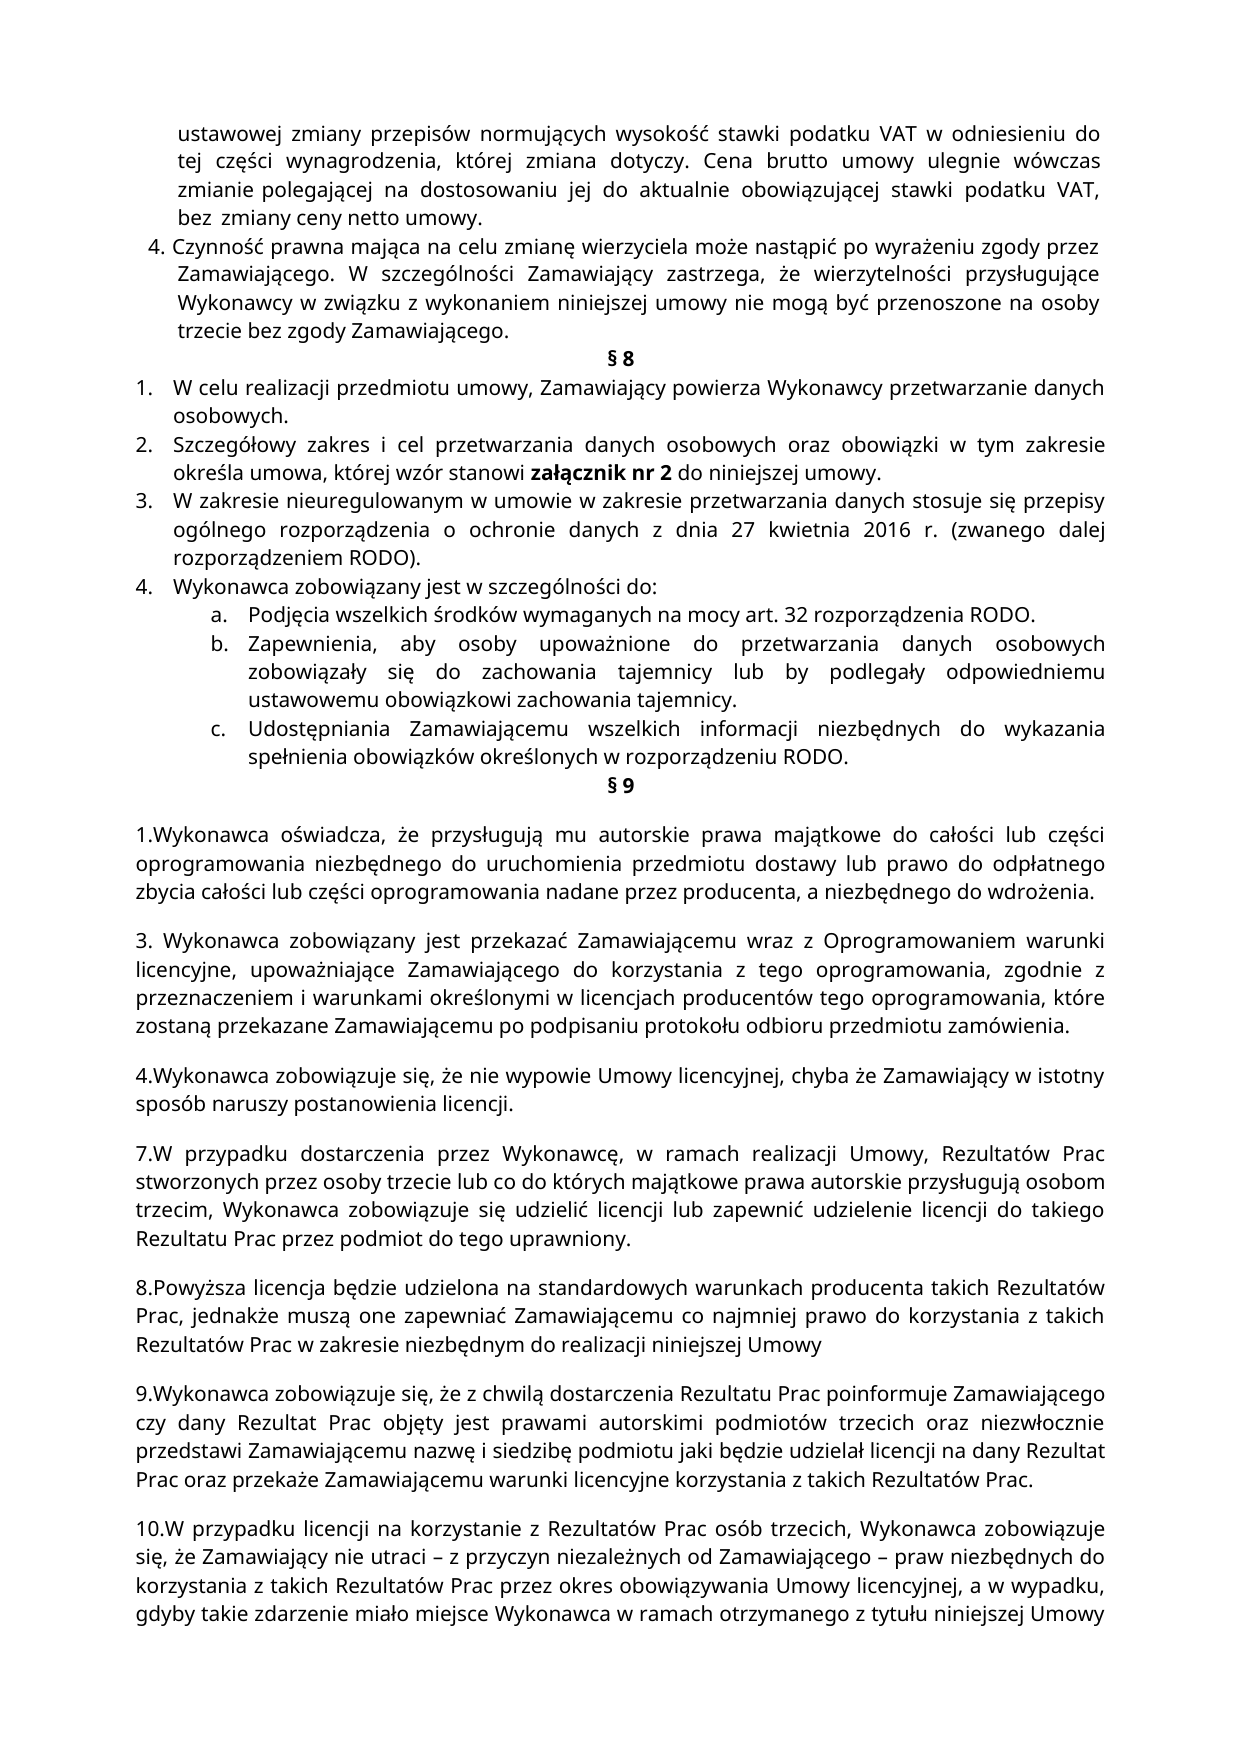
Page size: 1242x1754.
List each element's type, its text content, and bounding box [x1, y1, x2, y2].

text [148, 119, 1101, 232]
list Szczegółowy zakres i cel przetwarzania danych osobowych oraz obowiązki w tym zakresie określa umowa, której wzór stanowi załącznik nr 2 do niniejszej umowy. [135, 430, 1106, 487]
list Udostępniania Zamawiającemu wszelkich informacji niezbędnych do wykazania spełnienia obowiązków określonych w rozporządzeniu RODO. [210, 714, 1106, 771]
text 9.Wykonawca zobowiązuje się, że z chwilą dostarczenia Rezultatu Prac poinformuje Zamawiającego czy dany Rezultat Prac objęty jest prawami autorskimi podmiotów trzecich oraz niezwłocznie przedstawi Zamawiającemu nazwę i siedzibę podmiotu jaki będzie udzielał licencji na dany Rezultat Prac oraz przekaże Zamawiającemu warunki licencyjne korzystania z takich Rezultatów Prac. [135, 1379, 1106, 1493]
list Podjęcia wszelkich środków wymaganych na mocy art. 32 rozporządzenia RODO. [210, 600, 1106, 629]
text § 8 [135, 344, 1106, 373]
list W zakresie nieuregulowanym w umowie w zakresie przetwarzania danych stosuje się przepisy ogólnego rozporządzenia o ochronie danych z dnia 27 kwietnia 2016 r. (zwanego dalej rozporządzeniem RODO). [135, 487, 1106, 572]
list Wykonawca zobowiązany jest w szczególności do: [135, 572, 1106, 600]
list Zapewnienia, aby osoby upoważnione do przetwarzania danych osobowych zobowiązały się do zachowania tajemnicy lub by podlegały odpowiedniemu ustawowemu obowiązkowi zachowania tajemnicy. [210, 629, 1106, 714]
text 8.Powyższa licencja będzie udzielona na standardowych warunkach producenta takich Rezultatów Prac, jednakże muszą one zapewniać Zamawiającemu co najmniej prawo do korzystania z takich Rezultatów Prac w zakresie niezbędnym do realizacji niniejszej Umowy [135, 1273, 1106, 1358]
text 4.Wykonawca zobowiązuje się, że nie wypowie Umowy licencyjnej, chyba że Zamawiający w istotny sposób naruszy postanowienia licencji. [135, 1061, 1106, 1118]
list W celu realizacji przedmiotu umowy, Zamawiający powierza Wykonawcy przetwarzanie danych osobowych. [135, 373, 1106, 430]
text 3. Wykonawca zobowiązany jest przekazać Zamawiającemu wraz z Oprogramowaniem warunki licencyjne, upoważniające Zamawiającego do korzystania z tego oprogramowania, zgodnie z przeznaczeniem i warunkami określonymi w licencjach producentów tego oprogramowania, które zostaną przekazane Zamawiającemu po podpisaniu protokołu odbioru przedmiotu zamówienia. [135, 926, 1106, 1040]
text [135, 1514, 1106, 1628]
text 7.W przypadku dostarczenia przez Wykonawcę, w ramach realizacji Umowy, Rezultatów Prac stworzonych przez osoby trzecie lub co do których majątkowe prawa autorskie przysługują osobom trzecim, Wykonawca zobowiązuje się udzielić licencji lub zapewnić udzielenie licencji do takiego Rezultatu Prac przez podmiot do tego uprawniony. [135, 1139, 1106, 1252]
text 1.Wykonawca oświadcza, że przysługują mu autorskie prawa majątkowe do całości lub części oprogramowania niezbędnego do uruchomienia przedmiotu dostawy lub prawo do odpłatnego zbycia całości lub części oprogramowania nadane przez producenta, a niezbędnego do wdrożenia. [135, 820, 1106, 906]
text § 9 [135, 771, 1106, 799]
text 4. Czynność prawna mająca na celu zmianę wierzyciela może nastąpić po wyrażeniu zgody przez Zamawiającego. W szczególności Zamawiający zastrzega, że wierzytelności przysługujące Wykonawcy w związku z wykonaniem niniejszej umowy nie mogą być przenoszone na osoby trzecie bez zgody Zamawiającego. [148, 232, 1101, 344]
